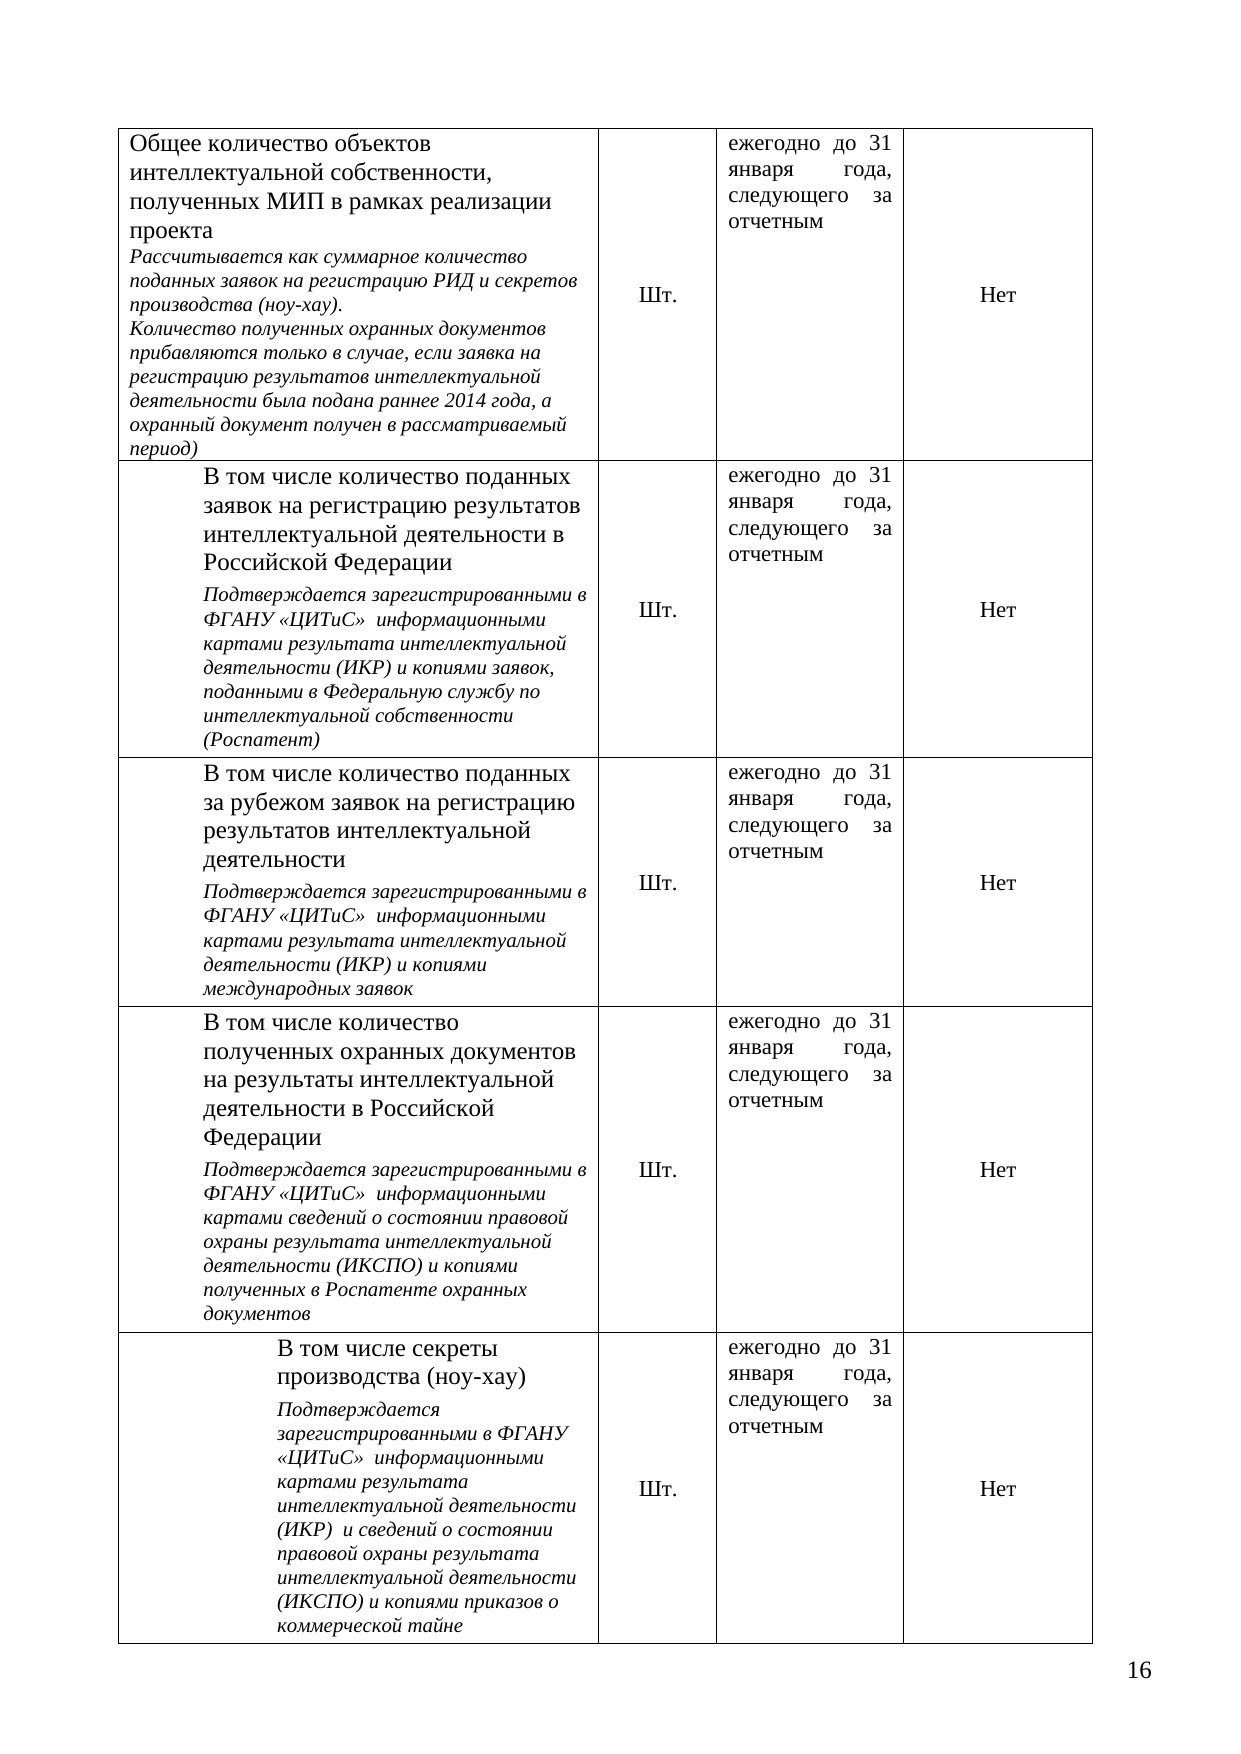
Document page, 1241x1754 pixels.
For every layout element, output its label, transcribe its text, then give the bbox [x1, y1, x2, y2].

table_cell Общее количество объектов интеллектуальной собственности, полученных МИП в рамках реализации проекта Рассчитывается как суммарное количество поданных заявок на регистрацию РИД и секретов производства (ноу-хау). Количество полученных охранных документов прибавляются только в случае, если заявка на регистрацию результатов интеллектуальной деятельности была подана раннее 2014 года, а охранный документ получен в рассматриваемый период) [119, 129, 598, 460]
table_cell В том числе количество поданных за рубежом заявок на регистрацию результатов интеллектуальной деятельности Подтверждается зарегистрированными в ФГАНУ «ЦИТиС» информационными картами результата интеллектуальной деятельности (ИКР) и копиями международных заявок [119, 758, 598, 1006]
table_cell Шт. [599, 129, 716, 460]
table_cell Нет [904, 758, 1092, 1006]
table_cell Шт. [599, 1007, 716, 1332]
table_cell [717, 1333, 903, 1643]
table_cell Нет [904, 461, 1092, 757]
table_cell ежегодно до 31 января года, следующего за отчетным [717, 461, 903, 757]
table_cell Нет [904, 129, 1092, 460]
table_cell ежегодно до 31 января года, следующего за отчетным [717, 1007, 903, 1332]
table_cell В том числе количество полученных охранных документов на результаты интеллектуальной деятельности в Российской Федерации Подтверждается зарегистрированными в ФГАНУ «ЦИТиС» информационными картами сведений о состоянии правовой охраны результата интеллектуальной деятельности (ИКСПО) и копиями полученных в Роспатенте охранных документов [119, 1007, 598, 1332]
table_cell Нет [904, 1333, 1092, 1643]
table_cell Нет [904, 1007, 1092, 1332]
table_cell Шт. [599, 461, 716, 757]
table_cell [717, 129, 903, 460]
table_cell Шт. [599, 758, 716, 1006]
table_cell В том числе количество поданных заявок на регистрацию результатов интеллектуальной деятельности в Российской Федерации Подтверждается зарегистрированными в ФГАНУ «ЦИТиС» информационными картами результата интеллектуальной деятельности (ИКР) и копиями заявок, поданными в Федеральную службу по интеллектуальной собственности (Роспатент) [119, 461, 598, 757]
table_cell Шт. [599, 1333, 716, 1643]
table_cell В том числе секреты производства (ноу-хау) Подтверждается зарегистрированными в ФГАНУ «ЦИТиС» информационными картами результата интеллектуальной деятельности (ИКР) и сведений о состоянии правовой охраны результата интеллектуальной деятельности (ИКСПО) и копиями приказов о коммерческой тайне [119, 1333, 598, 1643]
table_cell ежегодно до 31 января года, следующего за отчетным [717, 758, 903, 1006]
